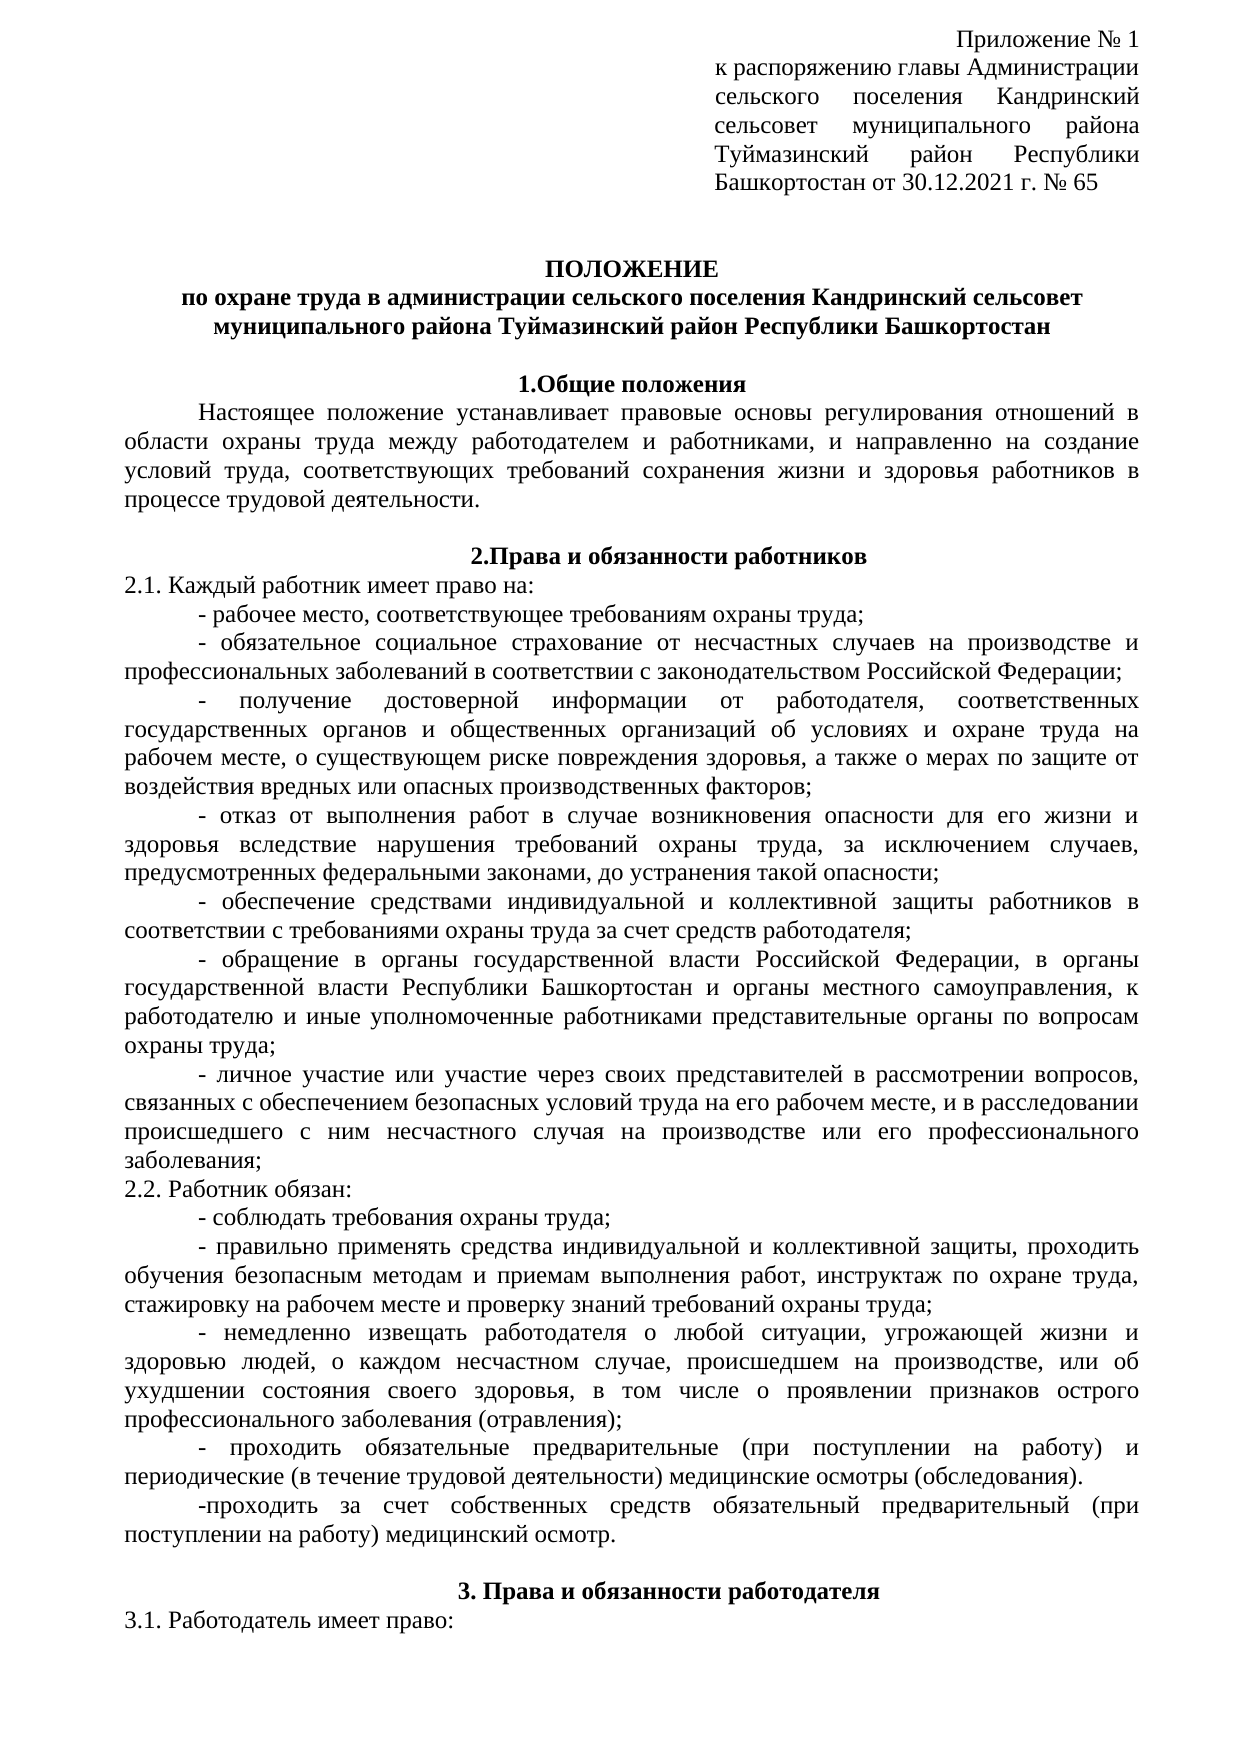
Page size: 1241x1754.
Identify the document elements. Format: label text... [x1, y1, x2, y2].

text 2.1. Каждый работник имеет право на: [124, 570, 1140, 599]
text - обязательное социальное страхование от несчастных случаев на производстве и профессиональных заболеваний в соответствии с законодательством Российской Федерации; [124, 627, 1140, 685]
text - соблюдать требования охраны труда; [124, 1202, 1140, 1231]
text Настоящее положение устанавливает правовые основы регулирования отношений в области охраны труда между работодателем и работниками, и направленно на создание условий труда, соответствующих требований сохранения жизни и здоровья работников в процессе трудовой деятельности. [124, 397, 1140, 512]
text 2.Права и обязанности работников [124, 541, 1140, 570]
text сельского поселения Кандринский сельсовет муниципального района Туймазинский район Республики Башкортостан от 30.12.2021 г. № 65 [714, 81, 1140, 196]
text 3. Права и обязанности работодателя [124, 1576, 1140, 1605]
text по охране труда в администрации сельского поселения Кандринский сельсовет муниципального района Туймазинский район Республики Башкортостан [124, 282, 1140, 340]
text 3.1. Работодатель имеет право: [124, 1605, 1140, 1634]
text - отказ от выполнения работ в случае возникновения опасности для его жизни и здоровья вследствие нарушения требований охраны труда, за исключением случаев, предусмотренных федеральными законами, до устранения такой опасности; [124, 800, 1140, 886]
text ПОЛОЖЕНИЕ [124, 254, 1140, 282]
text - получение достоверной информации от работодателя, соответственных государственных органов и общественных организаций об условиях и охране труда на рабочем месте, о существующем риске повреждения здоровья, а также о мерах по защите от воздействия вредных или опасных производственных факторов; [124, 685, 1140, 800]
text - личное участие или участие через своих представителей в рассмотрении вопросов, связанных с обеспечением безопасных условий труда на его рабочем месте, и в расследовании происшедшего с ним несчастного случая на производстве или его профессионального заболевания; [124, 1059, 1140, 1174]
text - правильно применять средства индивидуальной и коллективной защиты, проходить обучения безопасным методам и приемам выполнения работ, инструктаж по охране труда, стажировку на рабочем месте и проверку знаний требований охраны труда; [124, 1231, 1140, 1317]
text 1.Общие положения [124, 369, 1140, 397]
text 2.2. Работник обязан: [124, 1174, 1140, 1202]
text -проходить за счет собственных средств обязательный предварительный (при поступлении на работу) медицинский осмотр. [124, 1490, 1140, 1547]
text - обеспечение средствами индивидуальной и коллективной защиты работников в соответствии с требованиями охраны труда за счет средств работодателя; [124, 886, 1140, 944]
text - обращение в органы государственной власти Российской Федерации, в органы государственной власти Республики Башкортостан и органы местного самоуправления, к работодателю и иные уполномоченные работниками представительные органы по вопросам охраны труда; [124, 944, 1140, 1059]
text к распоряжению главы Администрации [714, 52, 1140, 81]
text - рабочее место, соответствующее требованиям охраны труда; [124, 599, 1140, 627]
text - немедленно извещать работодателя о любой ситуации, угрожающей жизни и здоровью людей, о каждом несчастном случае, происшедшем на производстве, или об ухудшении состояния своего здоровья, в том числе о проявлении признаков острого профессионального заболевания (отравления); [124, 1317, 1140, 1432]
text - проходить обязательные предварительные (при поступлении на работу) и периодические (в течение трудовой деятельности) медицинские осмотры (обследования). [124, 1432, 1140, 1490]
text Приложение № 1 [124, 24, 1140, 52]
